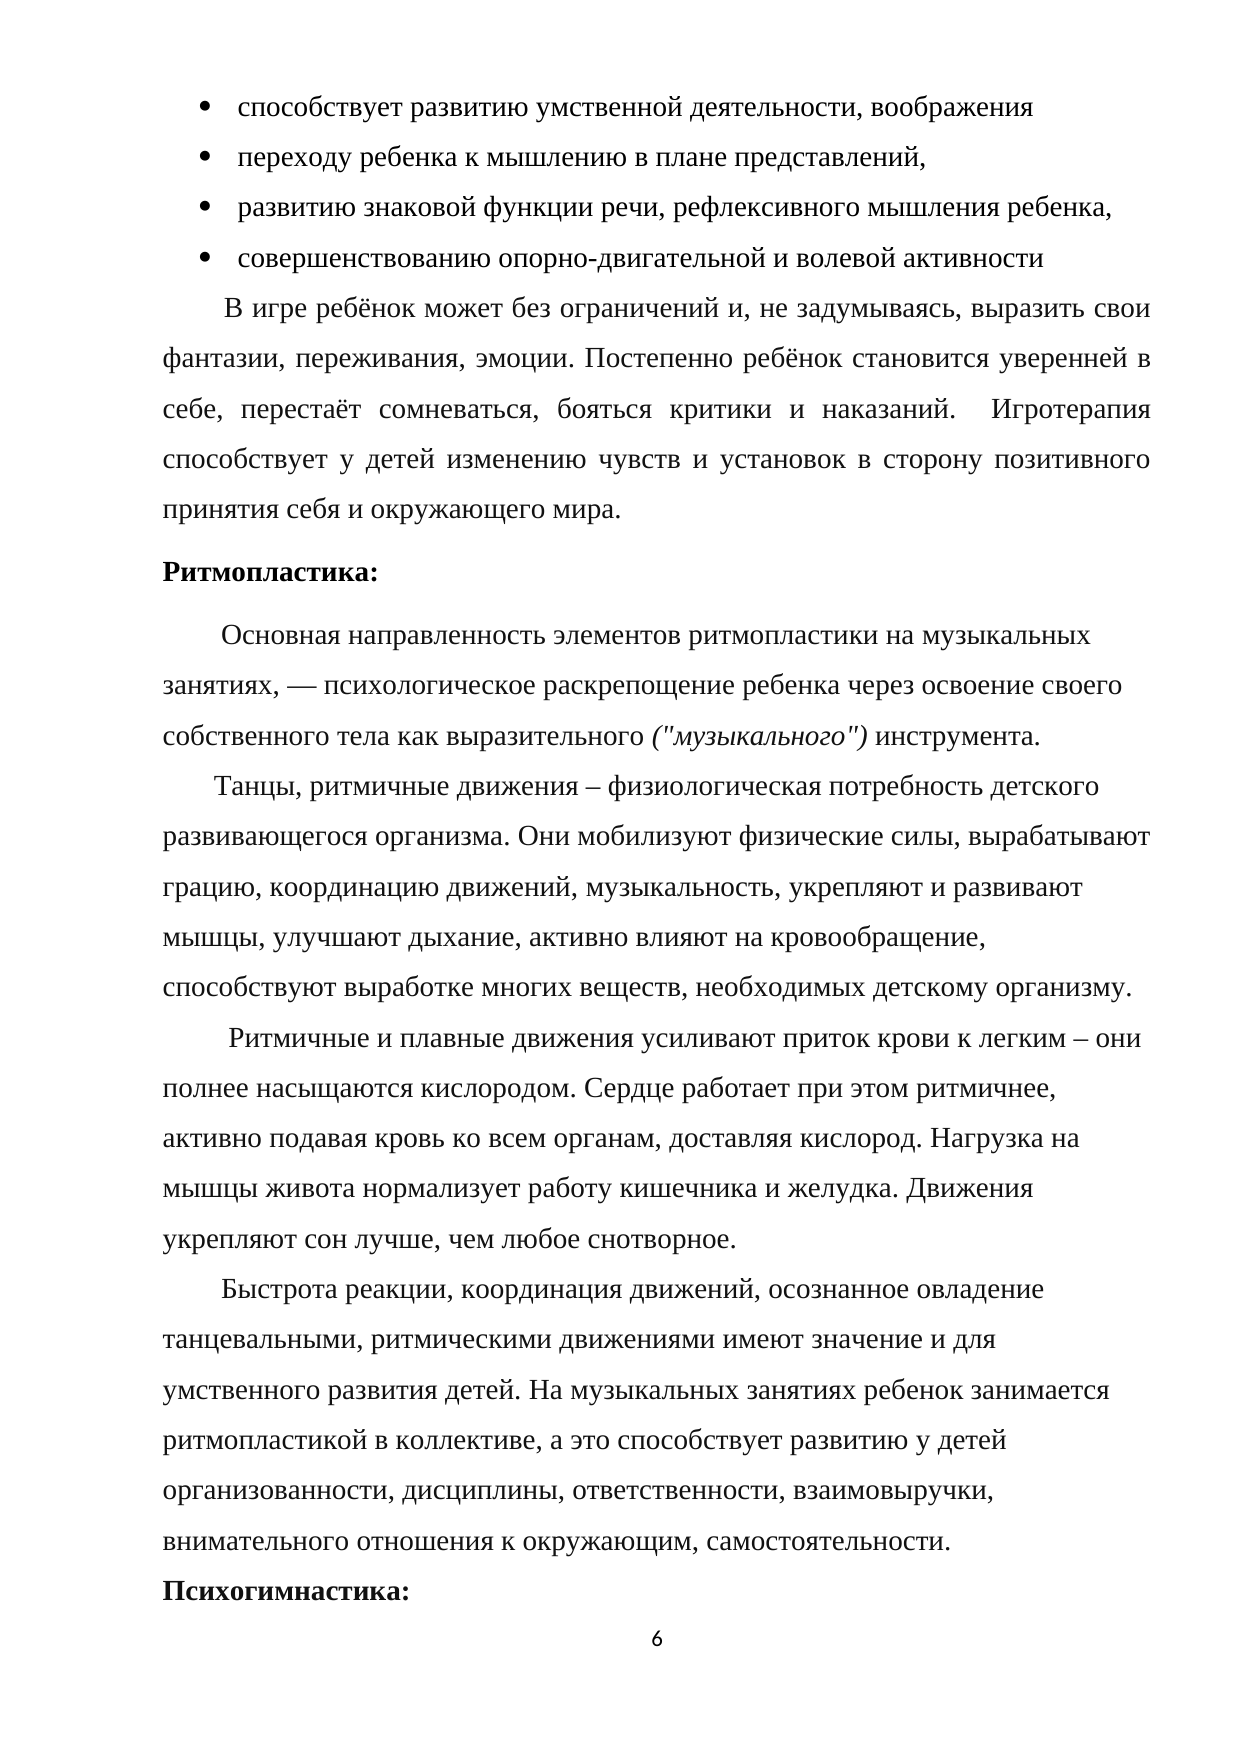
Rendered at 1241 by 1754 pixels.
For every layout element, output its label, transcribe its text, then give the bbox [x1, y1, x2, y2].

list Ритмопластика: [162, 554, 1152, 588]
text В игре ребёнок может без ограничений и, не задумываясь, выразить свои фантазии, переживания, эмоции. Постепенно ребёнок становится уверенней в себе, перестаёт сомневаться, бояться критики и наказаний. Игротерапия способствует у детей изменению чувств и установок в сторону позитивного принятия себя и окружающего мира. [162, 290, 1152, 525]
list развитию знаковой функции речи, рефлексивного мышления ребенка, [200, 189, 1152, 223]
text Психогимнастика: [162, 1573, 1152, 1607]
list совершенствованию опорно-двигательной и волевой активности [200, 240, 1152, 273]
text Быстрота реакции, координация движений, осознанное овладение танцевальными, ритмическими движениями имеют значение и для умственного развития детей. На музыкальных занятиях ребенок занимается ритмопластикой в коллективе, а это способствует развитию у детей организованности, дисциплины, ответственности, взаимовыручки, внимательного отношения к окружающим, самостоятельности. [162, 1271, 1152, 1556]
text Ритмичные и плавные движения усиливают приток крови к легким – они полнее насыщаются кислородом. Сердце работает при этом ритмичнее, активно подавая кровь ко всем органам, доставляя кислород. Нагрузка на мышцы живота нормализует работу кишечника и желудка. Движения укрепляют сон лучше, чем любое снотворное. [162, 1020, 1152, 1254]
text Основная направленность элементов ритмопластики на музыкальных занятиях, — психологическое раскрепощение ребенка через освоение своего собственного тела как выразительного ("музыкального") инструмента. [162, 617, 1152, 751]
list способствует развитию умственной деятельности, воображения [200, 89, 1152, 122]
text Танцы, ритмичные движения – физиологическая потребность детского развивающегося организма. Они мобилизуют физические силы, вырабатывают грацию, координацию движений, музыкальность, укрепляют и развивают мышцы, улучшают дыхание, активно влияют на кровообращение, способствуют выработке многих веществ, необходимых детскому организму. [162, 768, 1152, 1003]
list переходу ребенка к мышлению в плане представлений, [200, 139, 1152, 173]
